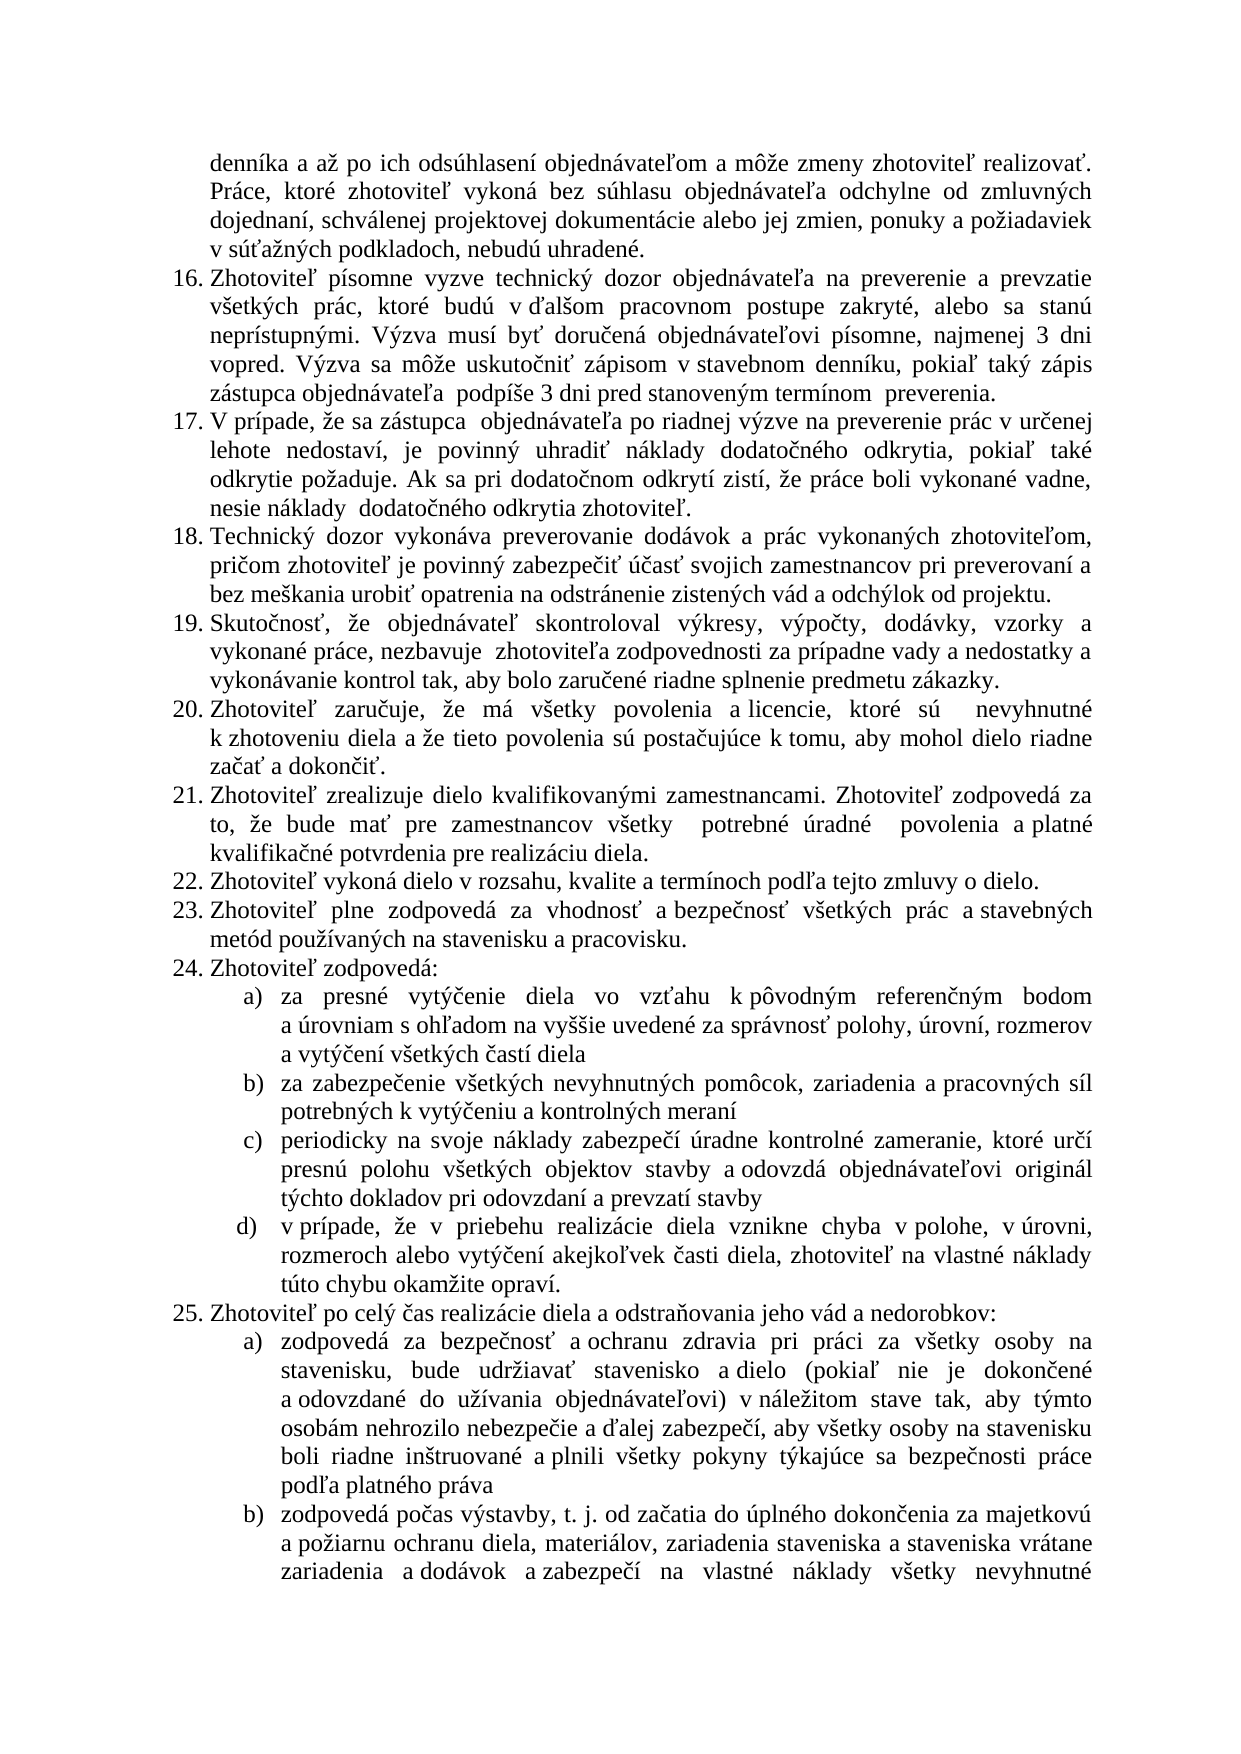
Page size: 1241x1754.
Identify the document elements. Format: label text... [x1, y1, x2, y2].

list za presné vytýčenie diela vo vzťahu k pôvodným referenčným bodom a úrovniam s ohľadom na vyššie uvedené za správnosť polohy, úrovní, rozmerov a vytýčení všetkých častí diela [243, 981, 1093, 1068]
list Zhotoviteľ zodpovedá: [172, 953, 1093, 981]
list Zhotoviteľ po celý čas realizácie diela a odstraňovania jeho vád a nedorobkov: [172, 1298, 1093, 1326]
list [243, 1499, 1093, 1585]
list V prípade, že sa zástupca objednávateľa po riadnej výzve na preverenie prác v určenej lehote nedostaví, je povinný uhradiť náklady dodatočného odkrytia, pokiaľ také odkrytie požaduje. Ak sa pri dodatočnom odkrytí zistí, že práce boli vykonané vadne, nesie náklady dodatočného odkrytia zhotoviteľ. [172, 406, 1093, 521]
list zodpovedá za bezpečnosť a ochranu zdravia pri práci za všetky osoby na stavenisku, bude udržiavať stavenisko a dielo (pokiaľ nie je dokončené a odovzdané do užívania objednávateľovi) v náležitom stave tak, aby týmto osobám nehrozilo nebezpečie a ďalej zabezpečí, aby všetky osoby na stavenisku boli riadne inštruované a plnili všetky pokyny týkajúce sa bezpečnosti práce podľa platného práva [243, 1326, 1093, 1499]
list Zhotoviteľ vykoná dielo v rozsahu, kvalite a termínoch podľa tejto zmluvy o dielo. [172, 866, 1093, 895]
list Zhotoviteľ písomne vyzve technický dozor objednávateľa na preverenie a prevzatie všetkých prác, ktoré budú v ďalšom pracovnom postupe zakryté, alebo sa stanú neprístupnými. Výzva musí byť doručená objednávateľovi písomne, najmenej 3 dni vopred. Výzva sa môže uskutočniť zápisom v stavebnom denníku, pokiaľ taký zápis zástupca objednávateľa podpíše 3 dni pred stanoveným termínom preverenia. [172, 263, 1093, 406]
list Zhotoviteľ zrealizuje dielo kvalifikovanými zamestnancami. Zhotoviteľ zodpovedá za to, že bude mať pre zamestnancov všetky potrebné úradné povolenia a platné kvalifikačné potvrdenia pre realizáciu diela. [172, 780, 1093, 866]
list periodicky na svoje náklady zabezpečí úradne kontrolné zameranie, ktoré určí presnú polohu všetkých objektov stavby a odovzdá objednávateľovi originál týchto dokladov pri odovzdaní a prevzatí stavby [243, 1125, 1093, 1211]
list v prípade, že v priebehu realizácie diela vznikne chyba v polohe, v úrovni, rozmeroch alebo vytýčení akejkoľvek časti diela, zhotoviteľ na vlastné náklady túto chybu okamžite opraví. [236, 1211, 1093, 1298]
list Zhotoviteľ zaručuje, že má všetky povolenia a licencie, ktoré sú nevyhnutné k zhotoveniu diela a že tieto povolenia sú postačujúce k tomu, aby mohol dielo riadne začať a dokončiť. [172, 694, 1093, 780]
list Technický dozor vykonáva preverovanie dodávok a prác vykonaných zhotoviteľom, pričom zhotoviteľ je povinný zabezpečiť účasť svojich zamestnancov pri preverovaní a bez meškania urobiť opatrenia na odstránenie zistených vád a odchýlok od projektu. [172, 521, 1093, 608]
list za zabezpečenie všetkých nevyhnutných pomôcok, zariadenia a pracovných síl potrebných k vytýčeniu a kontrolných meraní [243, 1068, 1093, 1125]
list Skutočnosť, že objednávateľ skontroloval výkresy, výpočty, dodávky, vzorky a vykonané práce, nezbavuje zhotoviteľa zodpovednosti za prípadne vady a nedostatky a vykonávanie kontrol tak, aby bolo zaručené riadne splnenie predmetu zákazky. [172, 608, 1093, 694]
list Zhotoviteľ plne zodpovedá za vhodnosť a bezpečnosť všetkých prác a stavebných metód používaných na stavenisku a pracovisku. [172, 895, 1093, 953]
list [172, 148, 1093, 263]
